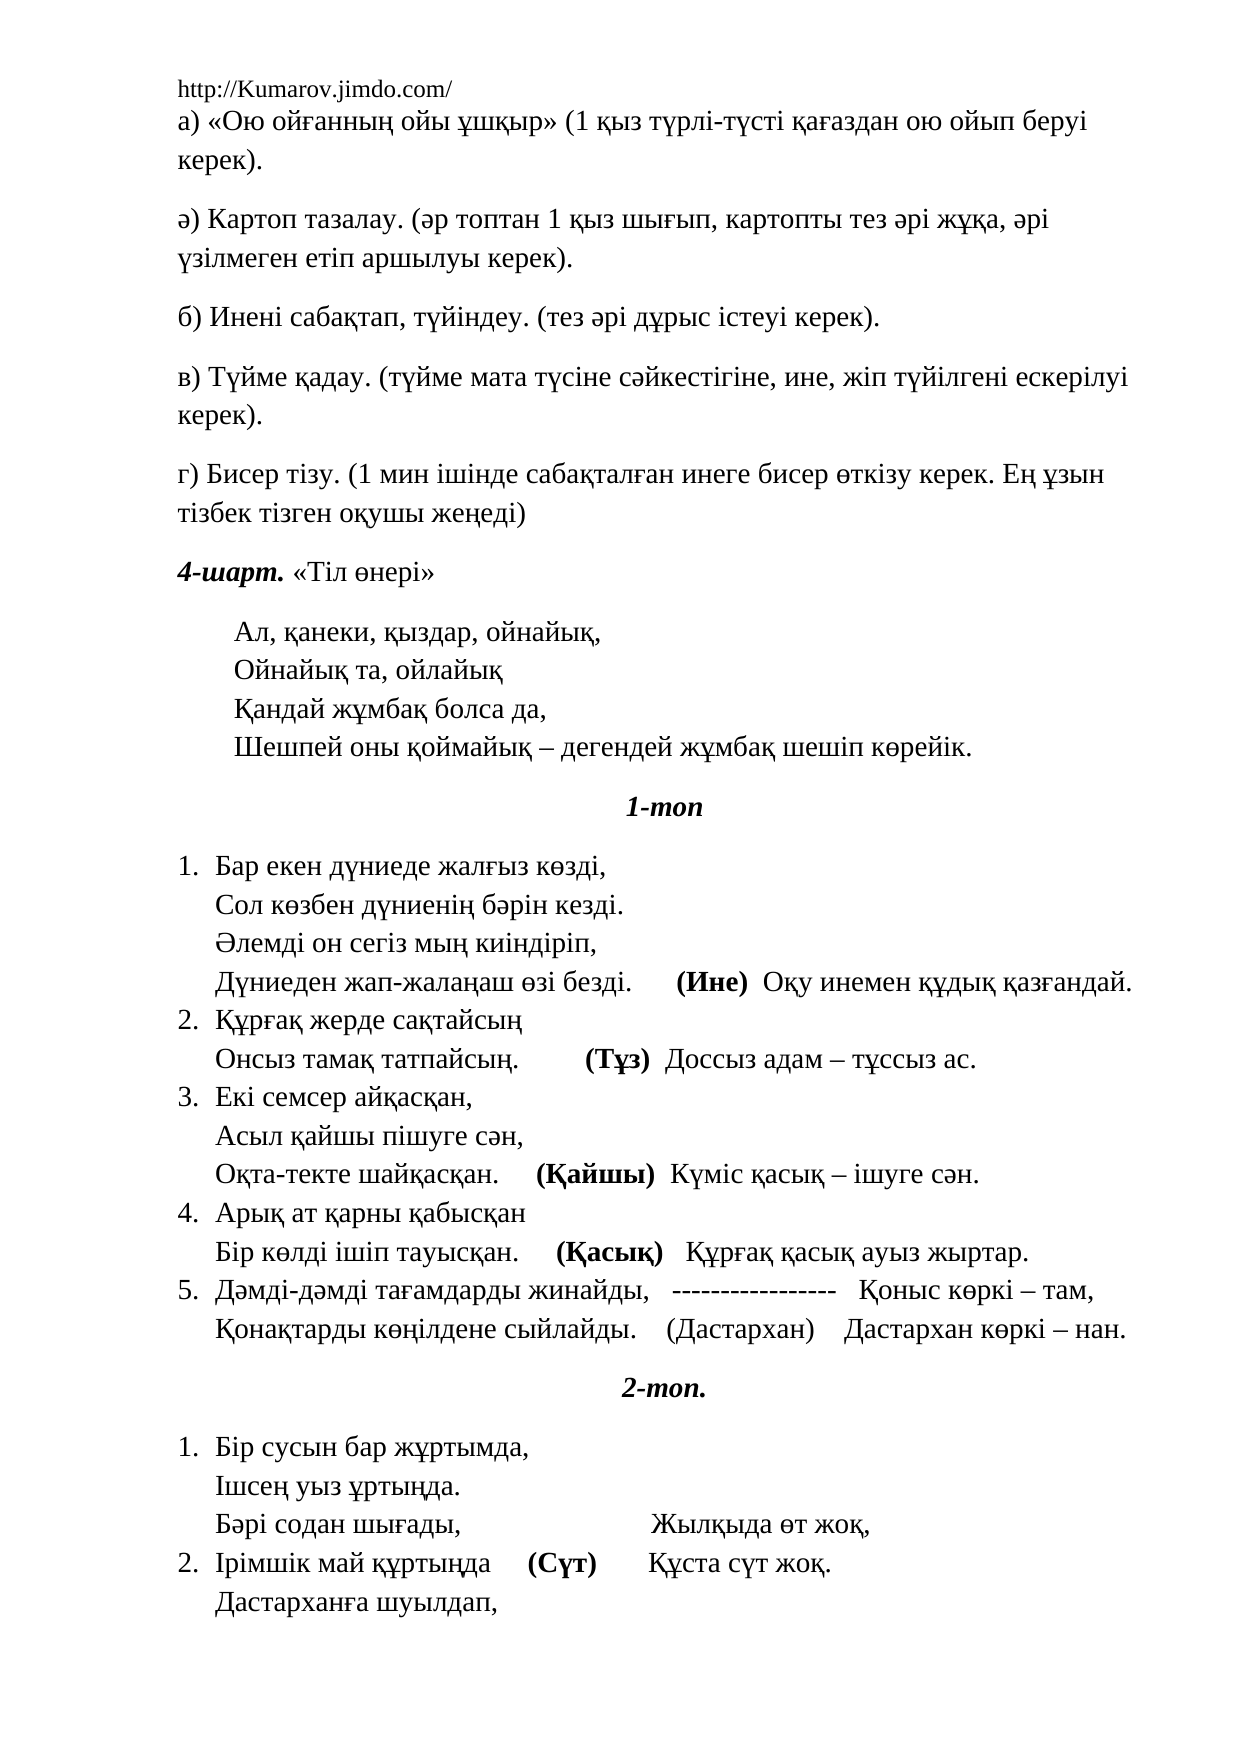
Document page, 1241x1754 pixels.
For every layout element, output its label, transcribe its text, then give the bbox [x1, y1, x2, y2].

list Дүниеден жап-жалаңаш өзі безді. (Ине) Оқу инемен құдық қазғандай. [215, 964, 1152, 997]
text б) Инені сабақтап, түйіндеу. (тез әрі дұрыс істеуі керек). [177, 299, 1152, 333]
list Әлемді он сегіз мың киіндіріп, [215, 925, 1152, 959]
text ә) Картоп тазалау. (әр топтан 1 қыз шығып, картопты тез әрі жұқа, әрі үзілмеген етіп аршылуы керек). [177, 201, 1152, 273]
list Қандай жұмбақ болса да, [233, 691, 1152, 724]
text а) «Ою ойғанның ойы ұшқыр» (1 қыз түрлі-түсті қағаздан ою ойып беруі керек). [177, 103, 1152, 176]
list Оқта-текте шайқасқан. (Қайшы) Күміс қасық – ішуге сән. [215, 1157, 1152, 1190]
list Дастарханға шуылдап, [215, 1584, 1152, 1617]
text в) Түйме қадау. (түйме мата түсіне сәйкестігіне, ине, жіп түйілгені ескерілуі керек). [177, 359, 1152, 431]
list Бір сусын бар жұртымда, [177, 1429, 1152, 1463]
list Асыл қайшы пішуге сән, [215, 1118, 1152, 1152]
text 2-топ. [177, 1370, 1152, 1404]
list Сол көзбен дүниенің бәрін кезді. [215, 887, 1152, 920]
text 1-топ [177, 789, 1152, 822]
list Дәмді-дәмді тағамдарды жинайды, ----------------- Қоныс көркі – там, [177, 1272, 1152, 1306]
list Шешпей оны қоймайық – дегендей жұмбақ шешіп көрейік. [233, 729, 1152, 763]
list Құрғақ жерде сақтайсың [177, 1002, 1152, 1036]
list Екі семсер айқасқан, [177, 1079, 1152, 1113]
text 4-шарт. «Тіл өнері» [177, 554, 1152, 588]
list Ойнайық та, ойлайық [233, 652, 1152, 686]
list Бар екен дүниеде жалғыз көзді, [177, 848, 1152, 882]
list Ірімшік май құртыңда (Сүт) Құста сүт жоқ. [177, 1545, 1152, 1579]
text г) Бисер тізу. (1 мин ішінде сабақталған инеге бисер өткізу керек. Ең ұзын тізбек тізген оқушы жеңеді) [177, 457, 1152, 529]
list Онсыз тамақ татпайсың. (Тұз) Доссыз адам – тұссыз ас. [215, 1041, 1152, 1074]
list Арық ат қарны қабысқан [177, 1195, 1152, 1229]
list Бәрі содан шығады, Жылқыда өт жоқ, [215, 1507, 1152, 1540]
list Қонақтарды көңілдене сыйлайды. (Дастархан) Дастархан көркі – нан. [215, 1311, 1152, 1344]
list Бір көлді ішіп тауысқан. (Қасық) Құрғақ қасық ауыз жыртар. [215, 1234, 1152, 1267]
list Ішсең уыз ұртыңда. [215, 1468, 1152, 1502]
list Ал, қанеки, қыздар, ойнайық, [233, 614, 1152, 647]
